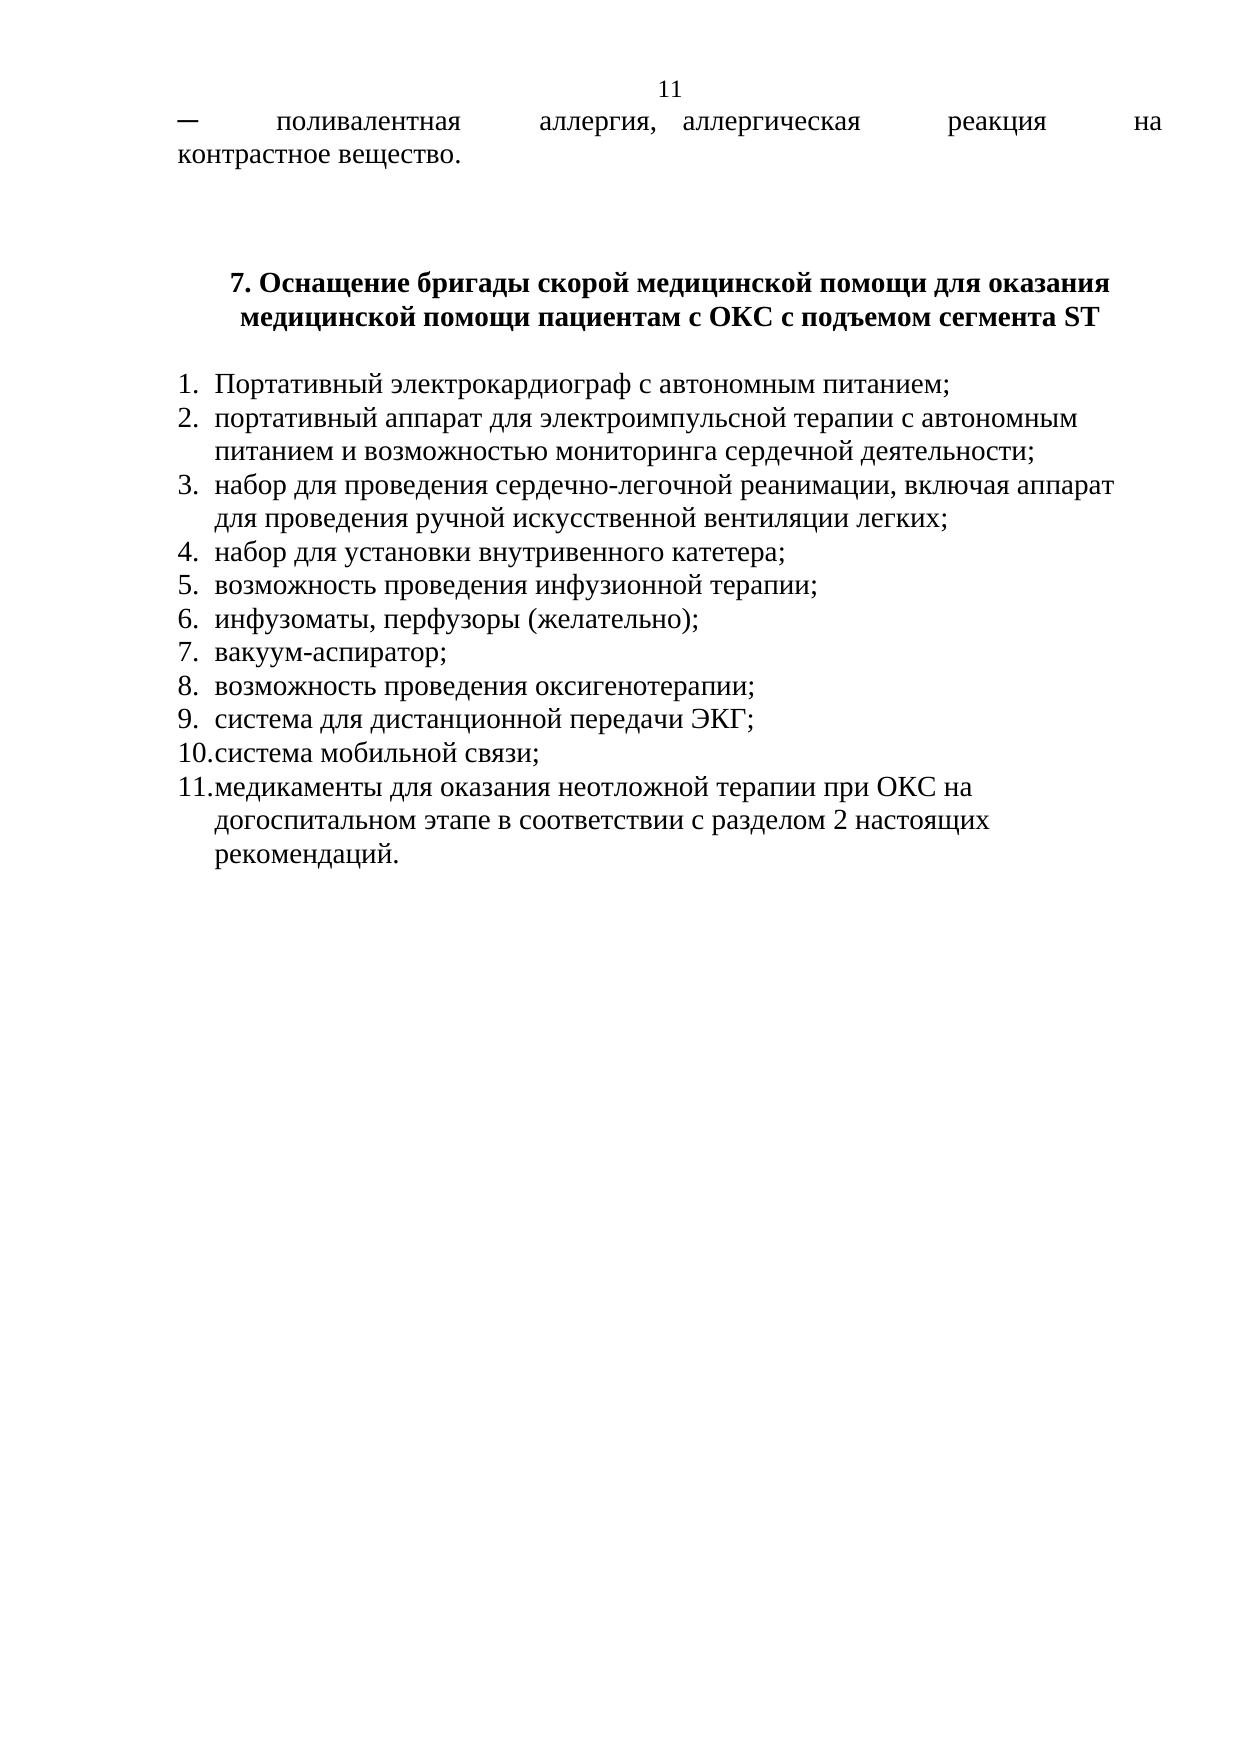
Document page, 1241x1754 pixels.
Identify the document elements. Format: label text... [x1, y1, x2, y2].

list вакуум-аспиратор; [177, 634, 1162, 668]
list система мобильной связи; [177, 735, 1162, 769]
list медикаменты для оказания неотложной терапии при ОКС на догоспитальном этапе в соответствии с разделом 2 настоящих рекомендаций. [177, 769, 1162, 869]
list портативный аппарат для электроимпульсной терапии с автономным питанием и возможностью мониторинга сердечной деятельности; [177, 400, 1162, 467]
text ─ поливалентная аллергия, аллергическая реакция на контрастное вещество. [177, 103, 1162, 170]
list система для дистанционной передачи ЭКГ; [177, 702, 1162, 735]
list инфузоматы, перфузоры (желательно); [177, 601, 1162, 634]
list Портативный электрокардиограф с автономным питанием; [177, 366, 1162, 400]
text 7. Оснащение бригады скорой медицинской помощи для оказания медицинской помощи пациентам с ОКС с подъемом сегмента ST [177, 266, 1162, 333]
list возможность проведения инфузионной терапии; [177, 567, 1162, 601]
list набор для установки внутривенного катетера; [177, 534, 1162, 567]
list набор для проведения сердечно-легочной реанимации, включая аппарат для проведения ручной искусственной вентиляции легких; [177, 467, 1162, 534]
list возможность проведения оксигенотерапии; [177, 668, 1162, 702]
